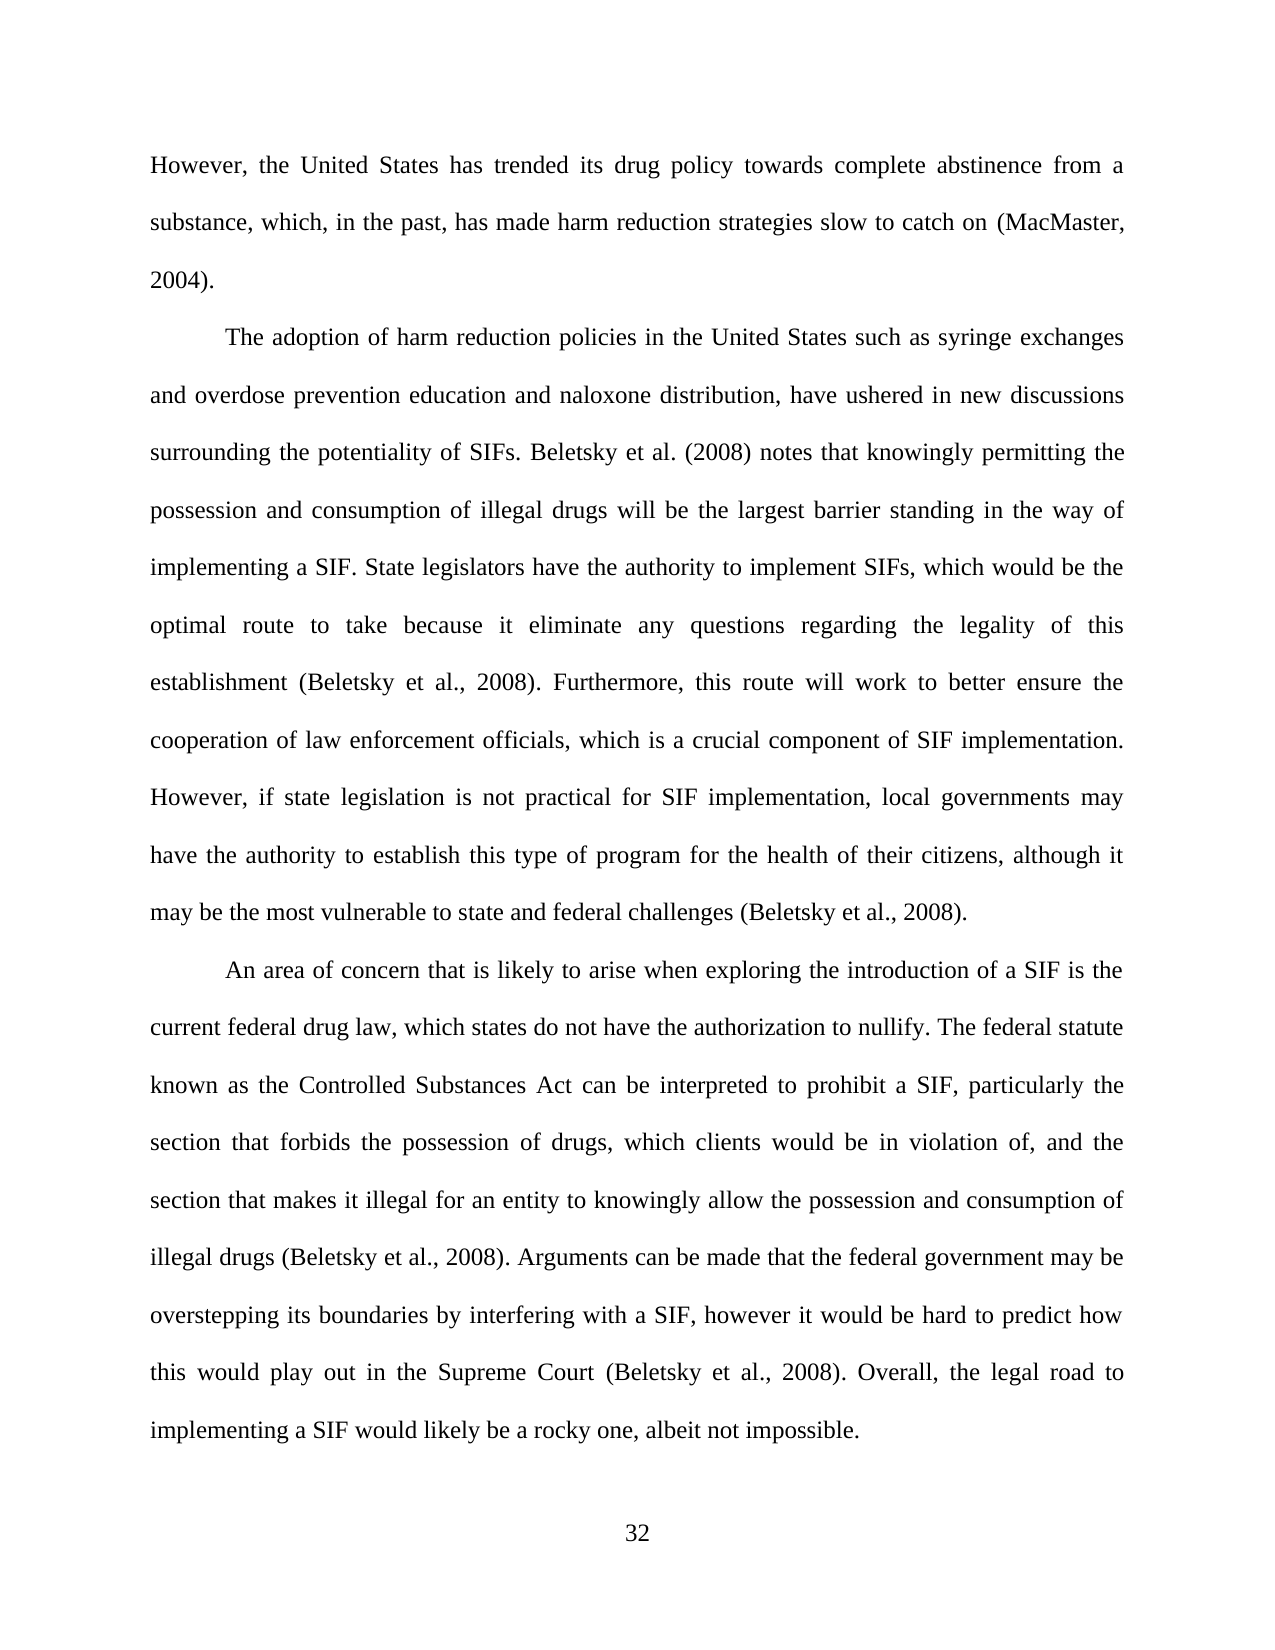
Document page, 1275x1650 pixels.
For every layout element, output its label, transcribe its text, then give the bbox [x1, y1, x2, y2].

text An area of concern that is likely to arise when exploring the introduction of a SIF is the current federal drug law, which states do not have the authorization to nullify. The federal statute known as the Controlled Substances Act can be interpreted to prohibit a SIF, particularly the section that forbids the possession of drugs, which clients would be in violation of, and the section that makes it illegal for an entity to knowingly allow the possession and consumption of illegal drugs (Beletsky et al., 2008). Arguments can be made that the federal government may be overstepping its boundaries by interfering with a SIF, however it would be hard to predict how this would play out in the Supreme Court (Beletsky et al., 2008). Overall, the legal road to implementing a SIF would likely be a rocky one, albeit not impossible. [150, 955, 1125, 1444]
text The adoption of harm reduction policies in the United States such as syringe exchanges and overdose prevention education and naloxone distribution, have ushered in new discussions surrounding the potentiality of SIFs. Beletsky et al. (2008) notes that knowingly permitting the possession and consumption of illegal drugs will be the largest barrier standing in the way of implementing a SIF. State legislators have the authority to implement SIFs, which would be the optimal route to take because it eliminate any questions regarding the legality of this establishment (Beletsky et al., 2008). Furthermore, this route will work to better ensure the cooperation of law enforcement officials, which is a crucial component of SIF implementation. However, if state legislation is not practical for SIF implementation, local governments may have the authority to establish this type of program for the health of their citizens, although it may be the most vulnerable to state and federal challenges (Beletsky et al., 2008). [150, 322, 1125, 926]
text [150, 150, 1125, 294]
